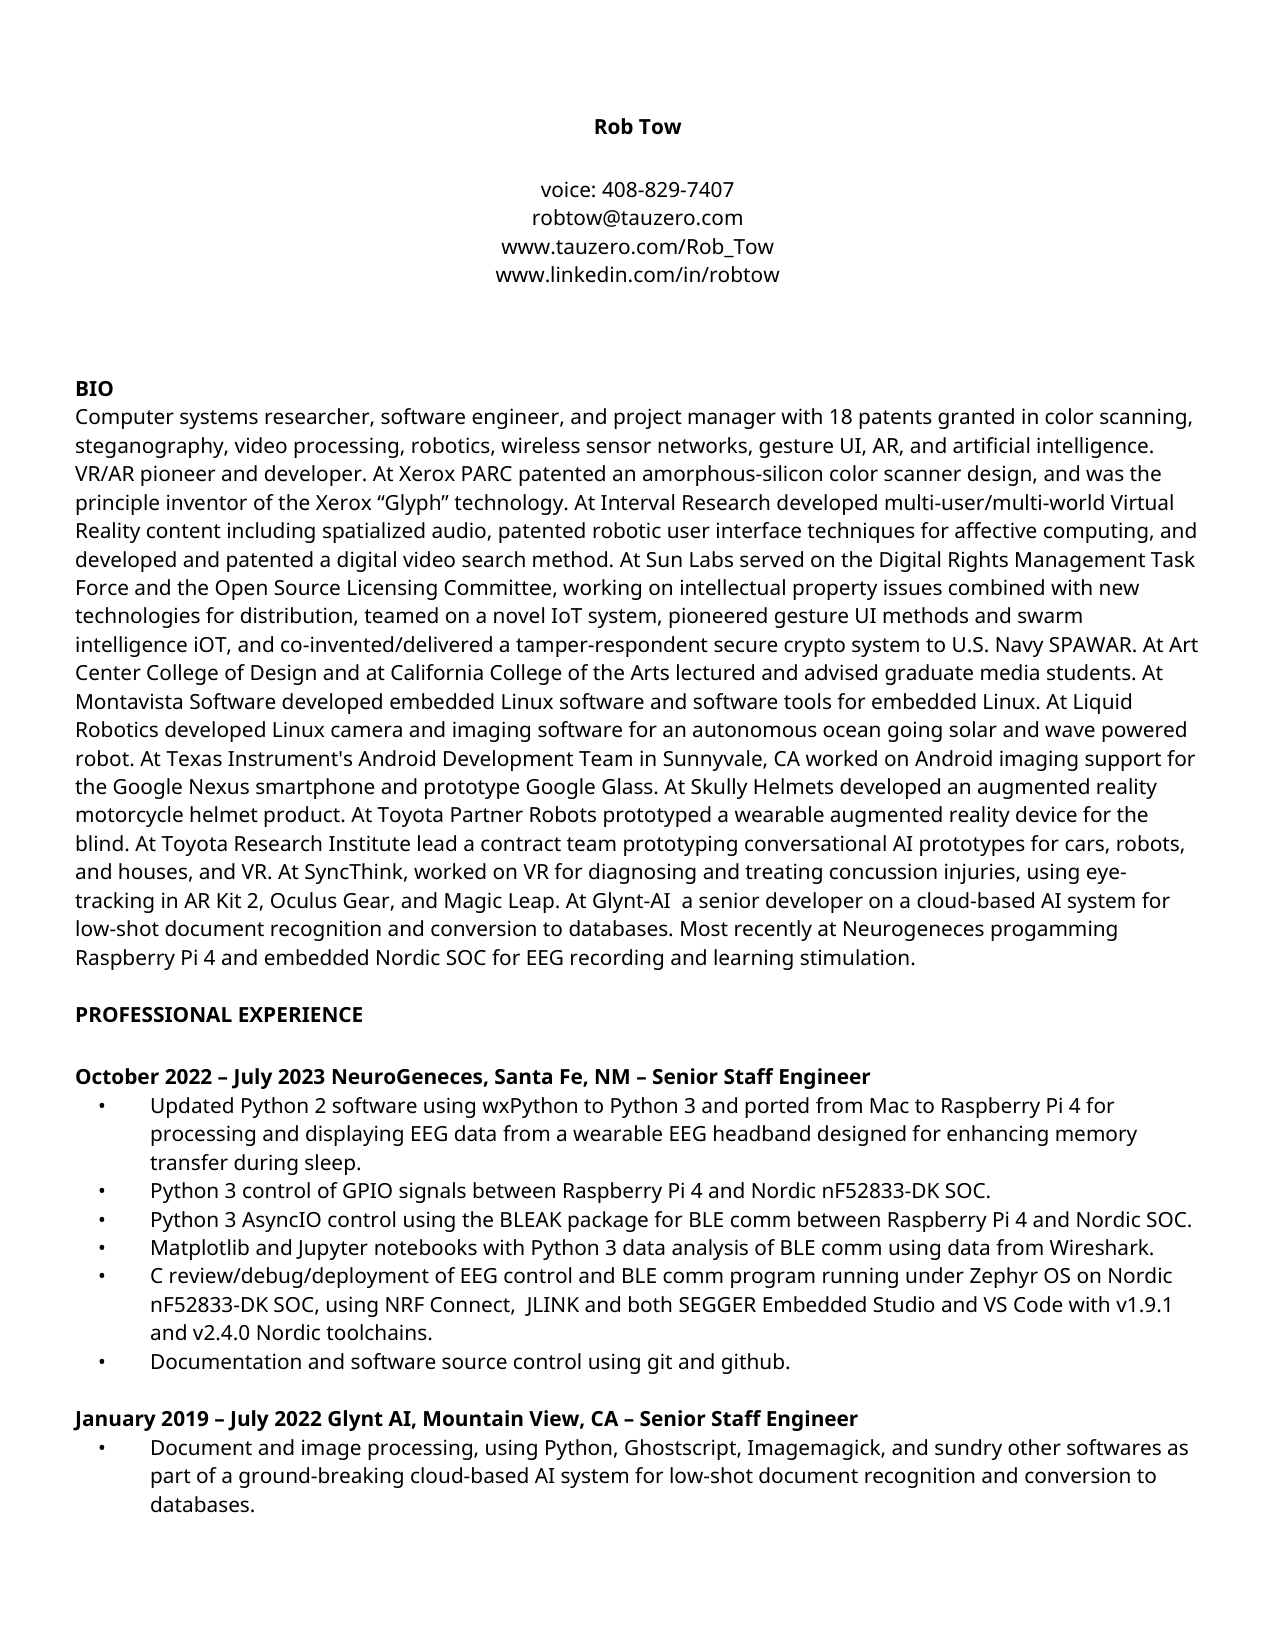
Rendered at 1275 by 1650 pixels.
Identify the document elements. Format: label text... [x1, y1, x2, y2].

text www.linkedin.com/in/robtow [75, 260, 1200, 289]
text robtow@tauzero.com [75, 203, 1200, 232]
list Python 3 control of GPIO signals between Raspberry Pi 4 and Nordic nF52833-DK SOC. [98, 1177, 1200, 1205]
text www.tauzero.com/Rob_Tow [75, 232, 1200, 260]
subtitle Rob Tow [75, 112, 1200, 141]
text January 2019 – July 2022 Glynt AI, Mountain View, CA – Senior Staff Engineer [75, 1405, 1200, 1434]
list C review/debug/deployment of EEG control and BLE comm program running under Zephyr OS on Nordic nF52833-DK SOC, using NRF Connect, JLINK and both SEGGER Embedded Studio and VS Code with v1.9.1 and v2.4.0 Nordic toolchains. [98, 1262, 1200, 1348]
text October 2022 – July 2023 NeuroGeneces, Santa Fe, NM – Senior Staff Engineer [75, 1062, 1200, 1091]
subtitle PROFESSIONAL EXPERIENCE [75, 1000, 1200, 1028]
list Document and image processing, using Python, Ghostscript, Imagemagick, and sundry other softwares as part of a ground-breaking cloud-based AI system for low-shot document recognition and conversion to databases. [98, 1434, 1200, 1519]
text voice: 408-829-7407 [75, 175, 1200, 203]
list Updated Python 2 software using wxPython to Python 3 and ported from Mac to Raspberry Pi 4 for processing and displaying EEG data from a wearable EEG headband designed for enhancing memory transfer during sleep. [98, 1091, 1200, 1176]
list Documentation and software source control using git and github. [98, 1348, 1200, 1376]
list Matplotlib and Jupyter notebooks with Python 3 data analysis of BLE comm using data from Wireshark. [98, 1234, 1200, 1262]
text BIO [75, 374, 1200, 402]
text Computer systems researcher, software engineer, and project manager with 18 patents granted in color scanning, steganography, video processing, robotics, wireless sensor networks, gesture UI, AR, and artificial intelligence. VR/AR pioneer and developer. At Xerox PARC patented an amorphous-silicon color scanner design, and was the principle inventor of the Xerox “Glyph” technology. At Interval Research developed multi-user/multi-world Virtual Reality content including spatialized audio, patented robotic user interface techniques for affective computing, and developed and patented a digital video search method. At Sun Labs served on the Digital Rights Management Task Force and the Open Source Licensing Committee, working on intellectual property issues combined with new technologies for distribution, teamed on a novel IoT system, pioneered gesture UI methods and swarm intelligence iOT, and co-invented/delivered a tamper-respondent secure crypto system to U.S. Navy SPAWAR. At Art Center College of Design and at California College of the Arts lectured and advised graduate media students. At Montavista Software developed embedded Linux software and software tools for embedded Linux. At Liquid Robotics developed Linux camera and imaging software for an autonomous ocean going solar and wave powered robot. At Texas Instrument's Android Development Team in Sunnyvale, CA worked on Android imaging support for the Google Nexus smartphone and prototype Google Glass. At Skully Helmets developed an augmented reality motorcycle helmet product. At Toyota Partner Robots prototyped a wearable augmented reality device for the blind. At Toyota Research Institute lead a contract team prototyping conversational AI prototypes for cars, robots, and houses, and VR. At SyncThink, worked on VR for diagnosing and treating concussion injuries, using eye-tracking in AR Kit 2, Oculus Gear, and Magic Leap. At Glynt-AI a senior developer on a cloud-based AI system for low-shot document recognition and conversion to databases. Most recently at Neurogeneces progamming Raspberry Pi 4 and embedded Nordic SOC for EEG recording and learning stimulation. [75, 402, 1200, 971]
list Python 3 AsyncIO control using the BLEAK package for BLE comm between Raspberry Pi 4 and Nordic SOC. [98, 1205, 1200, 1234]
